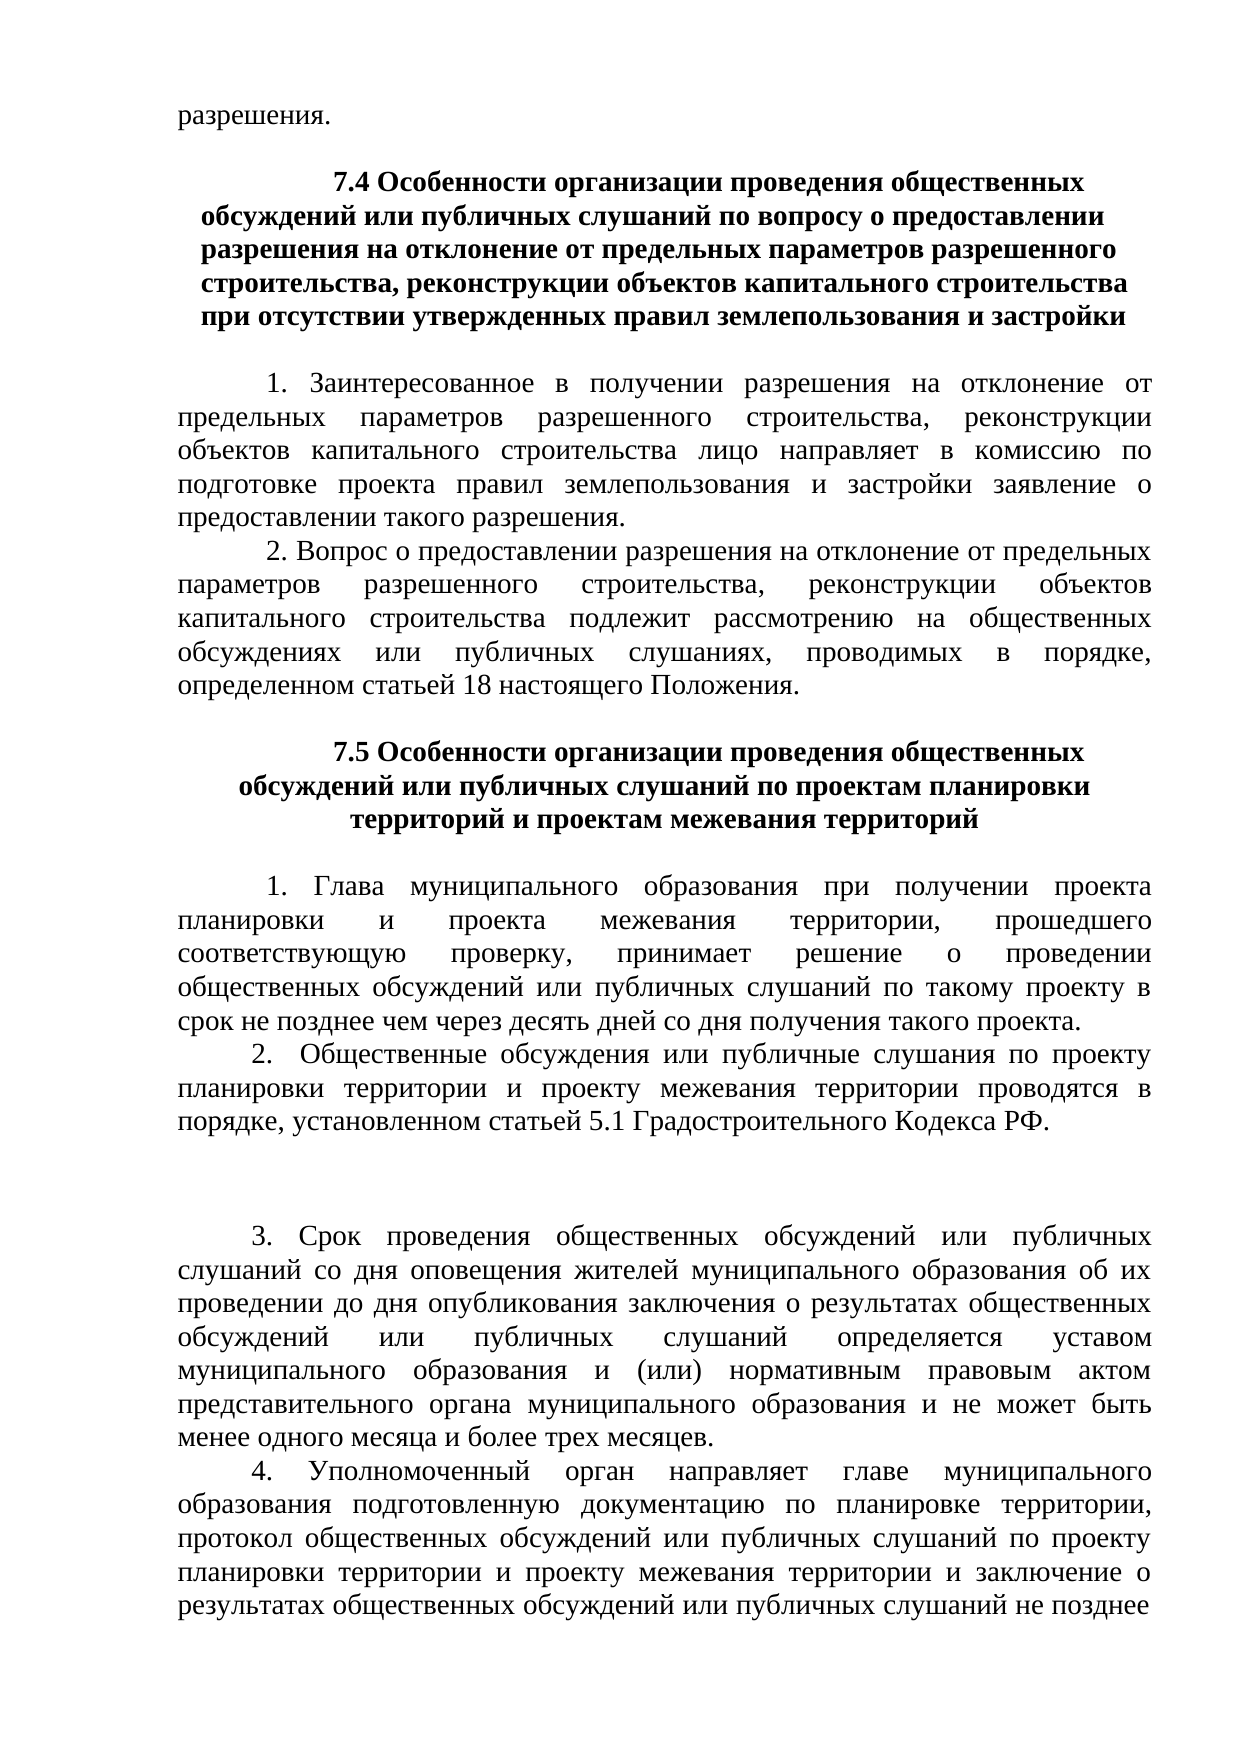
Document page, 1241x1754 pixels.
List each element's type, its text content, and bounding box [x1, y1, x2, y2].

list Уполномоченный орган направляет главе муниципального образования подготовленную документацию по планировке территории, протокол общественных обсуждений или публичных слушаний по проекту планировки территории и проекту межевания территории и заключение о результатах общественных обсуждений или публичных слушаний не позднее [177, 1453, 1152, 1621]
list Заинтересованное в получении разрешения на отклонение от предельных параметров разрешенного строительства, реконструкции объектов капитального строительства лицо направляет в комиссию по подготовке проекта правил землепользования и застройки заявление о предоставлении такого разрешения. [177, 365, 1152, 533]
list Вопрос о предоставлении разрешения на отклонение от предельных параметров разрешенного строительства, реконструкции объектов капитального строительства подлежит рассмотрению на общественных обсуждениях или публичных слушаниях, проводимых в порядке, определенном статьей 18 настоящего Положения. [177, 533, 1152, 701]
text разрешения. [177, 97, 1190, 131]
text территорий и проектам межевания территорий [350, 801, 1190, 835]
list Общественные обсуждения или публичные слушания по проекту планировки территории и проекту межевания территории проводятся в порядке, установленном статьей 5.1 Градостроительного Кодекса РФ. [177, 1036, 1152, 1137]
list Срок проведения общественных обсуждений или публичных слушаний со дня оповещения жителей муниципального образования об их проведении до дня опубликования заключения о результатах общественных обсуждений или публичных слушаний определяется уставом муниципального образования и (или) нормативным правовым актом представительного органа муниципального образования и не может быть менее одного месяца и более трех месяцев. [177, 1218, 1152, 1453]
subtitle Особенности организации проведения общественных обсуждений или публичных слушаний по проектам планировки [238, 734, 1091, 801]
list Глава муниципального образования при получении проекта планировки и проекта межевания территории, прошедшего соответствующую проверку, принимает решение о проведении общественных обсуждений или публичных слушаний по такому проекту в срок не позднее чем через десять дней со дня получения такого проекта. [177, 868, 1152, 1036]
subtitle Особенности организации проведения общественных обсуждений или публичных слушаний по вопросу о предоставлении разрешения на отклонение от предельных параметров разрешенного строительства, реконструкции объектов капитального строительства при отсутствии утвержденных правил землепользования и застройки [201, 164, 1129, 332]
